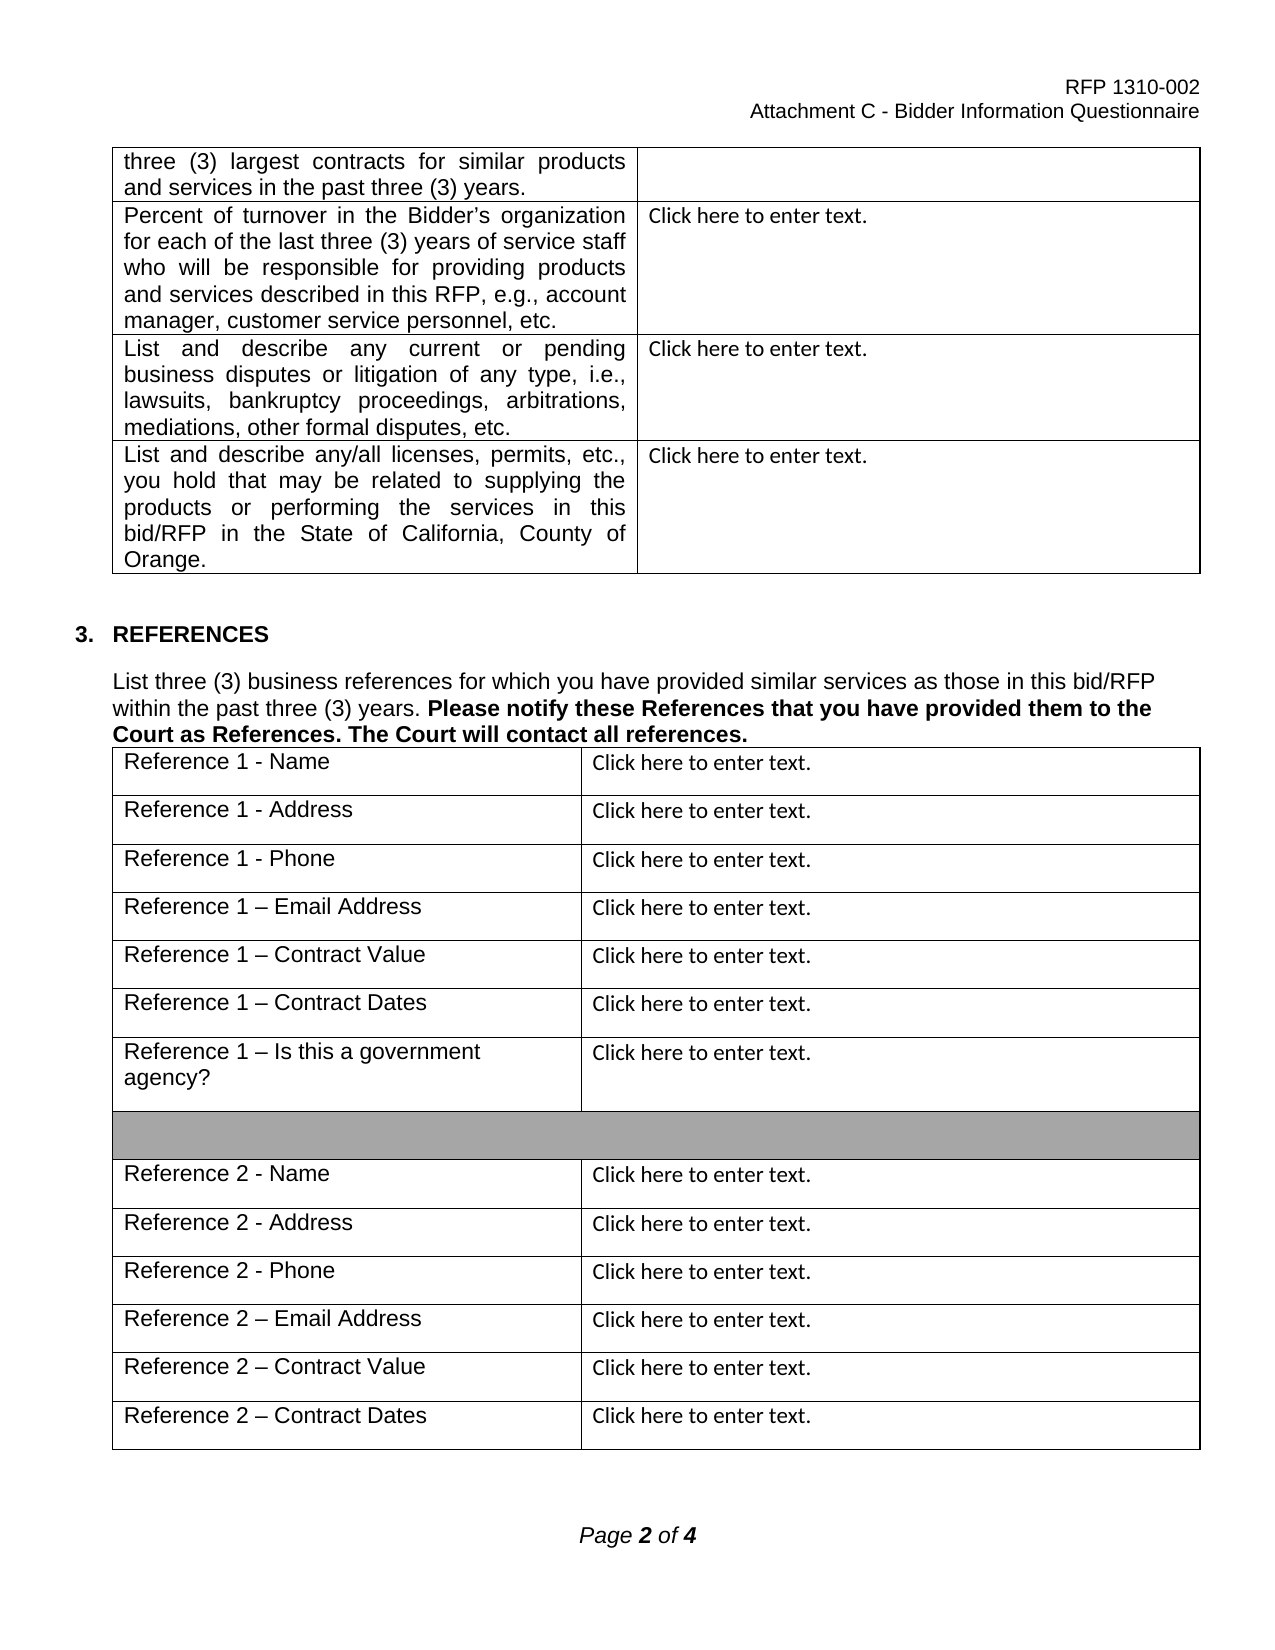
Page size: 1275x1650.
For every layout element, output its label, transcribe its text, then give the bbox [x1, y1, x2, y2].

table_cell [113, 148, 637, 201]
subtitle REFERENCES [75, 621, 1200, 647]
table_cell Reference 2 – Contract Value [113, 1353, 581, 1401]
table_cell Reference 2 – Contract Dates [113, 1402, 581, 1449]
table_cell List and describe any/all licenses, permits, etc., you hold that may be related to supplying the products or performing the services in this bid/RFP in the State of California, County of Orange. [113, 441, 637, 573]
table_header Reference 1 - Name [113, 748, 581, 795]
table_cell Reference 2 - Phone [113, 1257, 581, 1304]
table_cell Reference 1 – Contract Value [113, 941, 581, 988]
table_cell Reference 2 – Email Address [113, 1305, 581, 1352]
text List three (3) business references for which you have provided similar services as those in this bid/RFP within the past three (3) years. Please notify these References that you have provided them to the Court as References. The Court will contact all references. [112, 668, 1200, 747]
table_cell [113, 1112, 1199, 1159]
table_cell Reference 1 – Email Address [113, 893, 581, 940]
table_cell List and describe any current or pending business disputes or litigation of any type, i.e., lawsuits, bankruptcy proceedings, arbitrations, mediations, other formal disputes, etc. [113, 335, 637, 440]
table_cell Reference 1 – Is this a government agency? [113, 1038, 581, 1111]
table_cell Percent of turnover in the Bidder’s organization for each of the last three (3) years of service staff who will be responsible for providing products and services described in this RFP, e.g., account manager, customer service personnel, etc. [113, 202, 637, 333]
table_cell Reference 1 – Contract Dates [113, 989, 581, 1037]
table_cell Reference 2 - Name [113, 1160, 581, 1208]
table_cell Reference 1 - Address [113, 796, 581, 844]
table_cell Reference 1 - Phone [113, 845, 581, 892]
table_cell Reference 2 - Address [113, 1209, 581, 1256]
